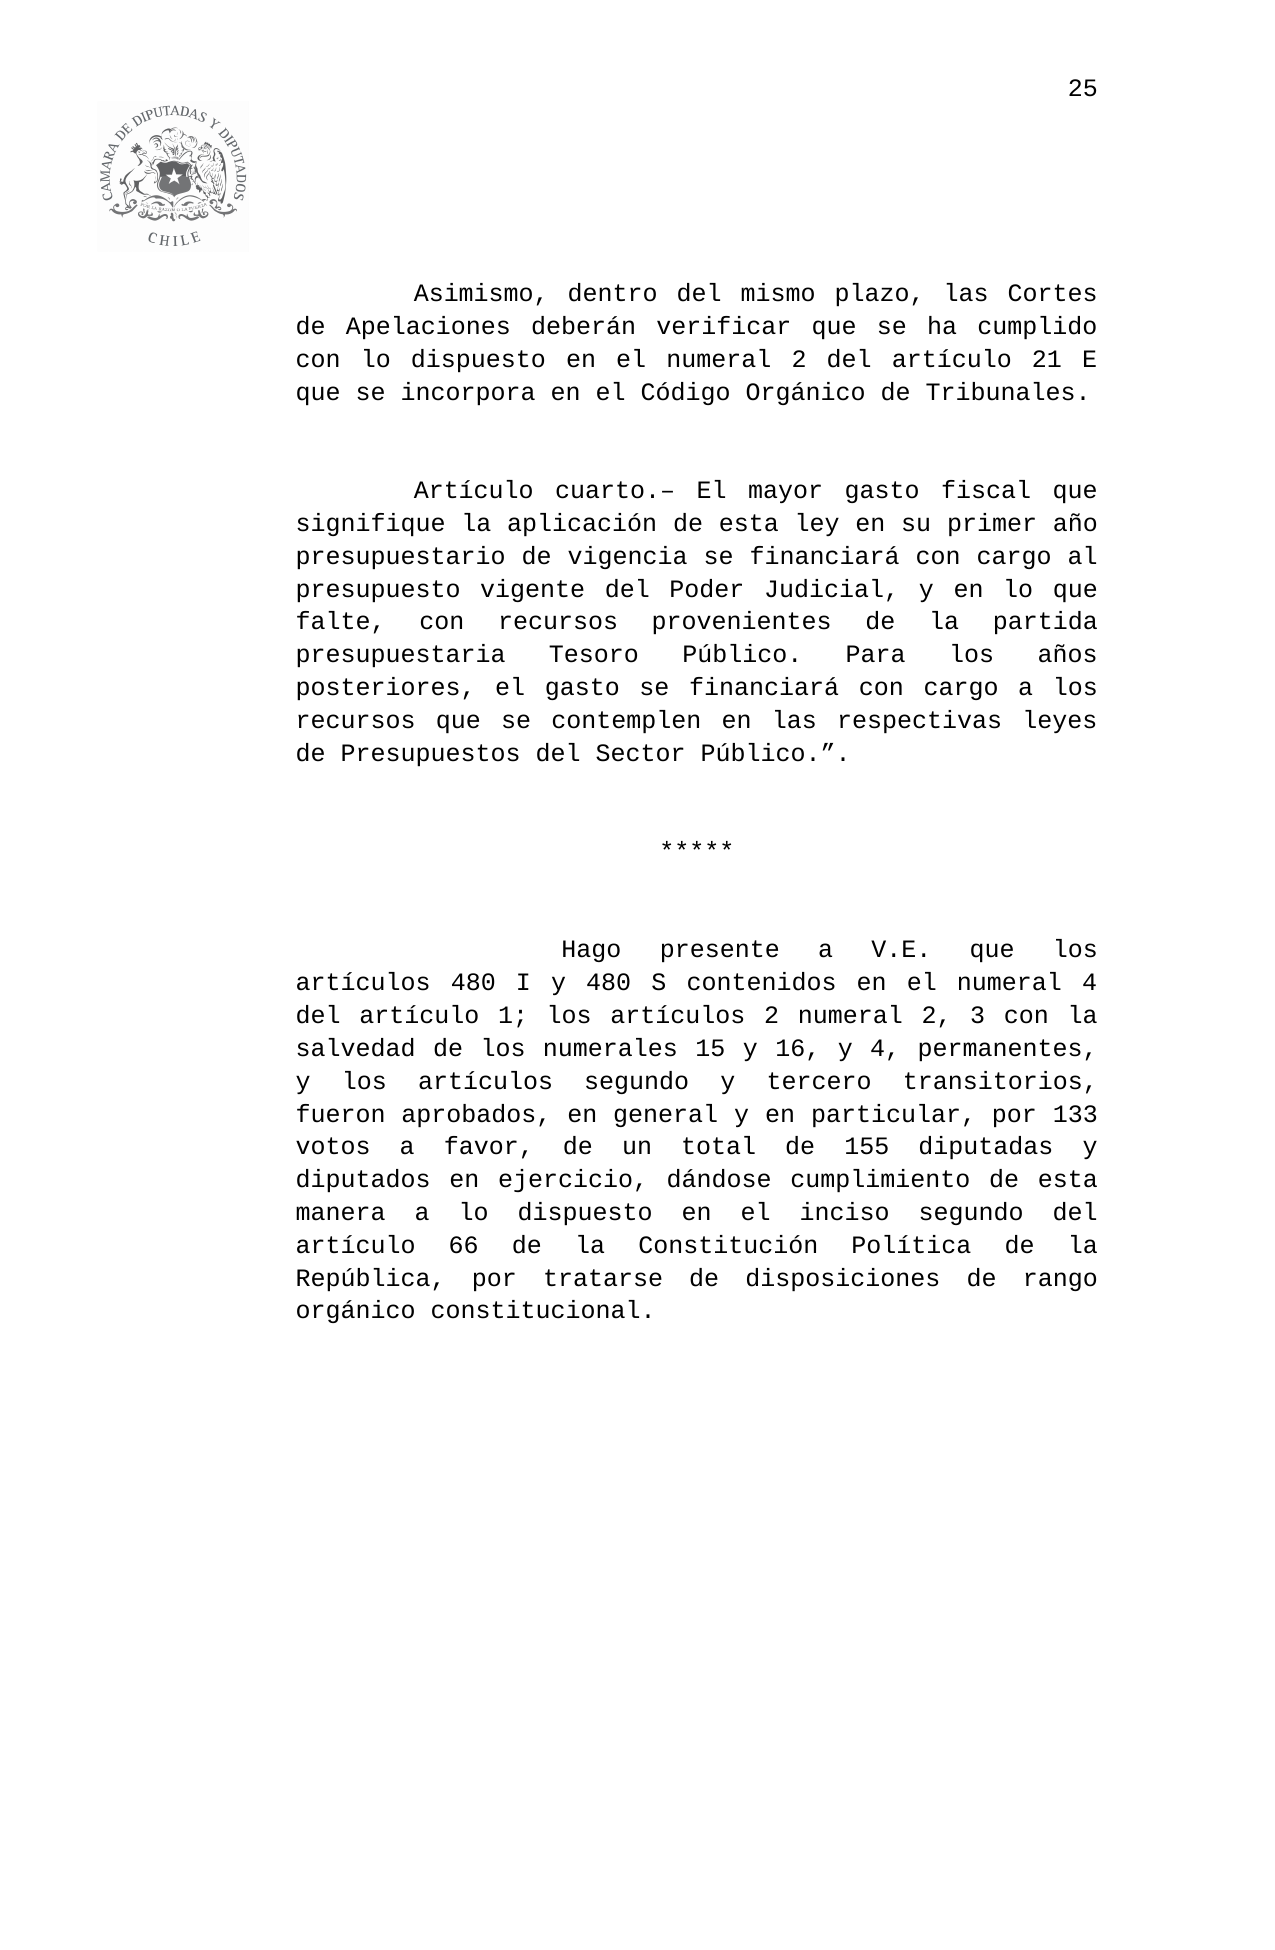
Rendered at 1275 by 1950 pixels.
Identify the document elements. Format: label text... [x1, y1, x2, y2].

text Asimismo, dentro del mismo plazo, las Cortes de Apelaciones deberán verificar que se ha cumplido con lo dispuesto en el numeral 2 del artículo 21 E que se incorpora en el Código Orgánico de Tribunales. [295, 281, 1098, 408]
text Artículo cuarto.– El mayor gasto fiscal que signifique la aplicación de esta ley en su primer año presupuestario de vigencia se financiará con cargo al presupuesto vigente del Poder Judicial, y en lo que falte, con recursos provenientes de la partida presupuestaria Tesoro Público. Para los años posteriores, el gasto se financiará con cargo a los recursos que se contemplen en las respectivas leyes de Presupuestos del Sector Público.”. [295, 477, 1098, 768]
text Hago presente a V.E. que los artículos 480 I y 480 S contenidos en el numeral 4 del artículo 1; los artículos 2 numeral 2, 3 con la salvedad de los numerales 15 y 16, y 4, permanentes, y los artículos segundo y tercero transitorios, fueron aprobados, en general y en particular, por 133 votos a favor, de un total de 155 diputadas y diputados en ejercicio, dándose cumplimiento de esta manera a lo dispuesto en el inciso segundo del artículo 66 de la Constitución Política de la República, por tratarse de disposiciones de rango orgánico constitucional. [295, 937, 1098, 1326]
picture [97, 101, 249, 252]
text ***** [295, 838, 1098, 867]
